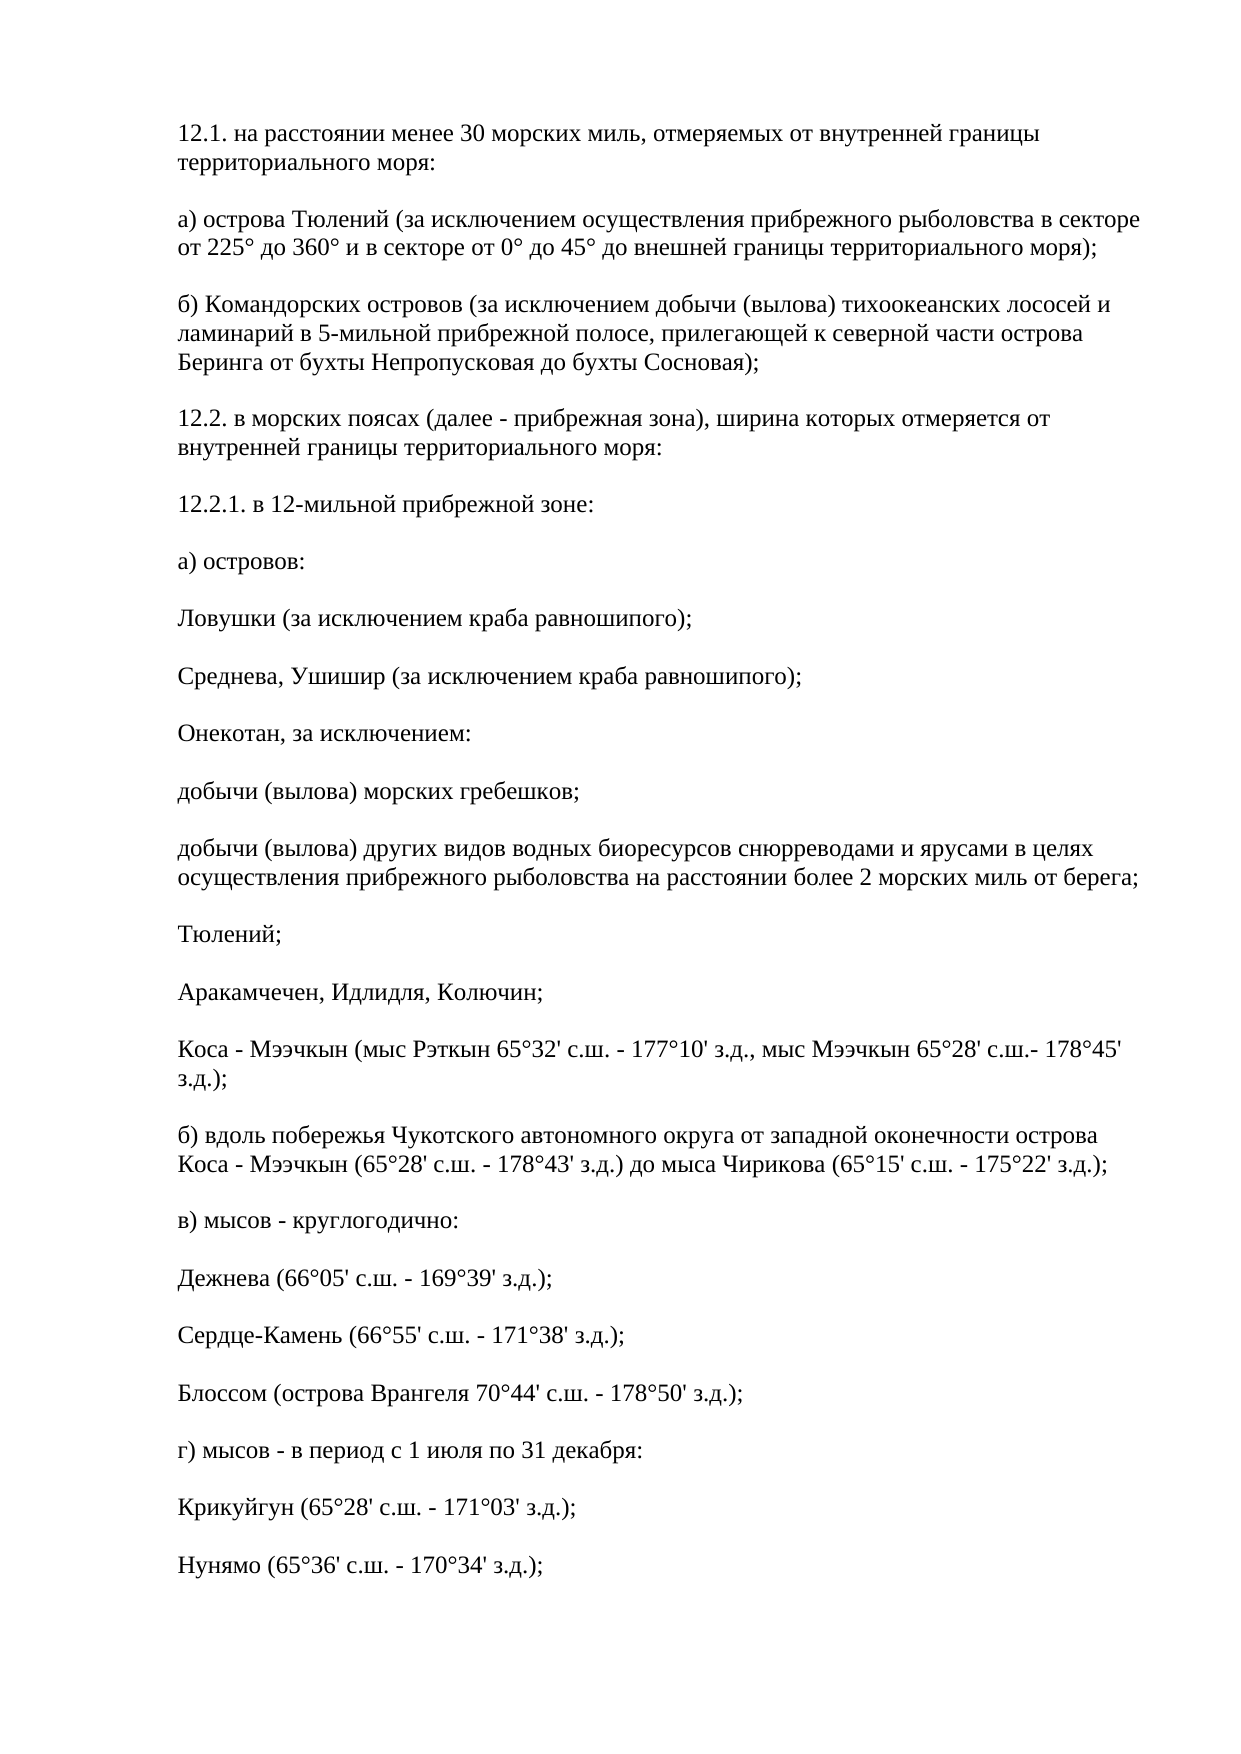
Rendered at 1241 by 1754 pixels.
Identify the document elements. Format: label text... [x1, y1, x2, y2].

text б) Командорских островов (за исключением добычи (вылова) тихоокеанских лососей и ламинарий в 5-мильной прибрежной полосе, прилегающей к северной части острова Беринга от бухты Непропусковая до бухты Сосновая); [177, 289, 1152, 403]
text в) мысов - круглогодично: Дежнева (66°05' с.ш. - 169°39' з.д.); Сердце-Камень (66°55' с.ш. - 171°38' з.д.); Блоссом (острова Врангеля 70°44' с.ш. - 178°50' з.д.); [177, 1206, 1152, 1435]
text б) вдоль побережья Чукотского автономного округа от западной оконечности острова Коса - Мээчкын (65°28' с.ш. - 178°43' з.д.) до мыса Чирикова (65°15' с.ш. - 175°22' з.д.); [177, 1120, 1152, 1206]
text а) острова Тюлений (за исключением осуществления прибрежного рыболовства в секторе от 225° до 360° и в секторе от 0° до 45° до внешней границы территориального моря); [177, 204, 1152, 289]
text а) островов: Ловушки (за исключением краба равношипого); Среднева, Ушишир (за исключением краба равношипого); Онекотан, за исключением: добычи (вылова) морских гребешков; добычи (вылова) других видов водных биоресурсов снюрреводами и ярусами в целях осуществления прибрежного рыболовства на расстоянии более 2 морских миль от берега; Тюлений; Аракамчечен, Идлидля, Колючин; Коса - Мээчкын (мыс Рэткын 65°32' с.ш. - 177°10' з.д., мыс Мээчкын 65°28' с.ш.- 178°45' з.д.); [177, 546, 1152, 1120]
text 12.2. в морских поясах (далее - прибрежная зона), ширина которых отмеряется от внутренней границы территориального моря: [177, 403, 1152, 489]
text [177, 1435, 1152, 1607]
text 12.2.1. в 12-мильной прибрежной зоне: [177, 489, 1152, 546]
text 12.1. на расстоянии менее 30 морских миль, отмеряемых от внутренней границы территориального моря: [177, 118, 1152, 204]
